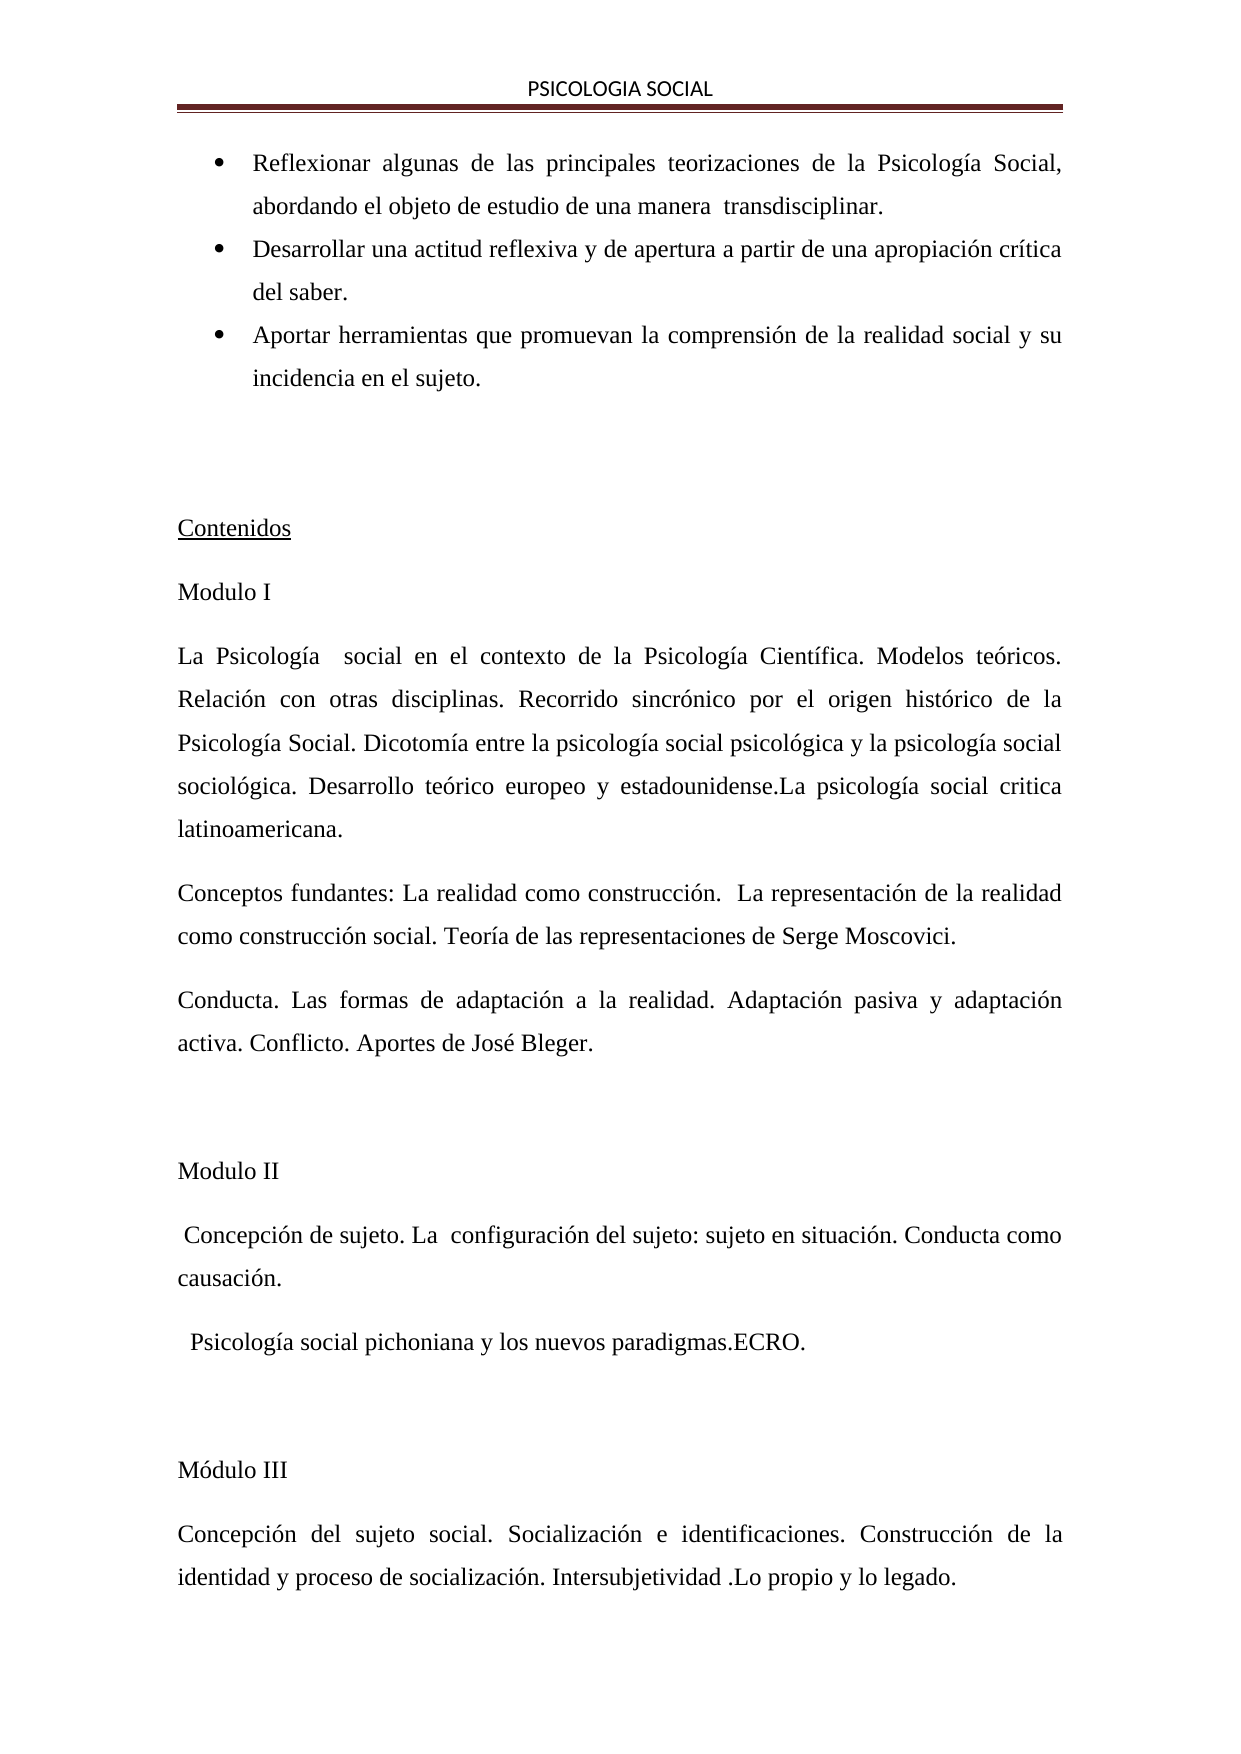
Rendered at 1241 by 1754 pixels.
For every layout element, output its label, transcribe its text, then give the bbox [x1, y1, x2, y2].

text Psicología social pichoniana y los nuevos paradigmas.ECRO. [177, 1327, 1063, 1356]
text Conducta. Las formas de adaptación a la realidad. Adaptación pasiva y adaptación activa. Conflicto. Aportes de José Bleger. [177, 985, 1063, 1057]
text Modulo II [177, 1156, 1063, 1185]
text La Psicología social en el contexto de la Psicología Científica. Modelos teóricos. Relación con otras disciplinas. Recorrido sincrónico por el origen histórico de la Psicología Social. Dicotomía entre la psicología social psicológica y la psicología social sociológica. Desarrollo teórico europeo y estadounidense.La psicología social critica latinoamericana. [177, 641, 1063, 843]
text Concepción de sujeto. La configuración del sujeto: sujeto en situación. Conducta como causación. [177, 1220, 1063, 1292]
text Módulo III [177, 1455, 1063, 1484]
text Concepción del sujeto social. Socialización e identificaciones. Construcción de la identidad y proceso de socialización. Intersubjetividad .Lo propio y lo legado. [177, 1519, 1063, 1591]
list Desarrollar una actitud reflexiva y de apertura a partir de una apropiación crítica del saber. [215, 234, 1063, 306]
list Aportar herramientas que promuevan la comprensión de la realidad social y su incidencia en el sujeto. [215, 320, 1063, 392]
text Modulo I [177, 577, 1063, 606]
text Contenidos [177, 513, 1063, 542]
list Reflexionar algunas de las principales teorizaciones de la Psicología Social, abordando el objeto de estudio de una manera transdisciplinar. [215, 148, 1063, 219]
text Conceptos fundantes: La realidad como construcción. La representación de la realidad como construcción social. Teoría de las representaciones de Serge Moscovici. [177, 878, 1063, 950]
